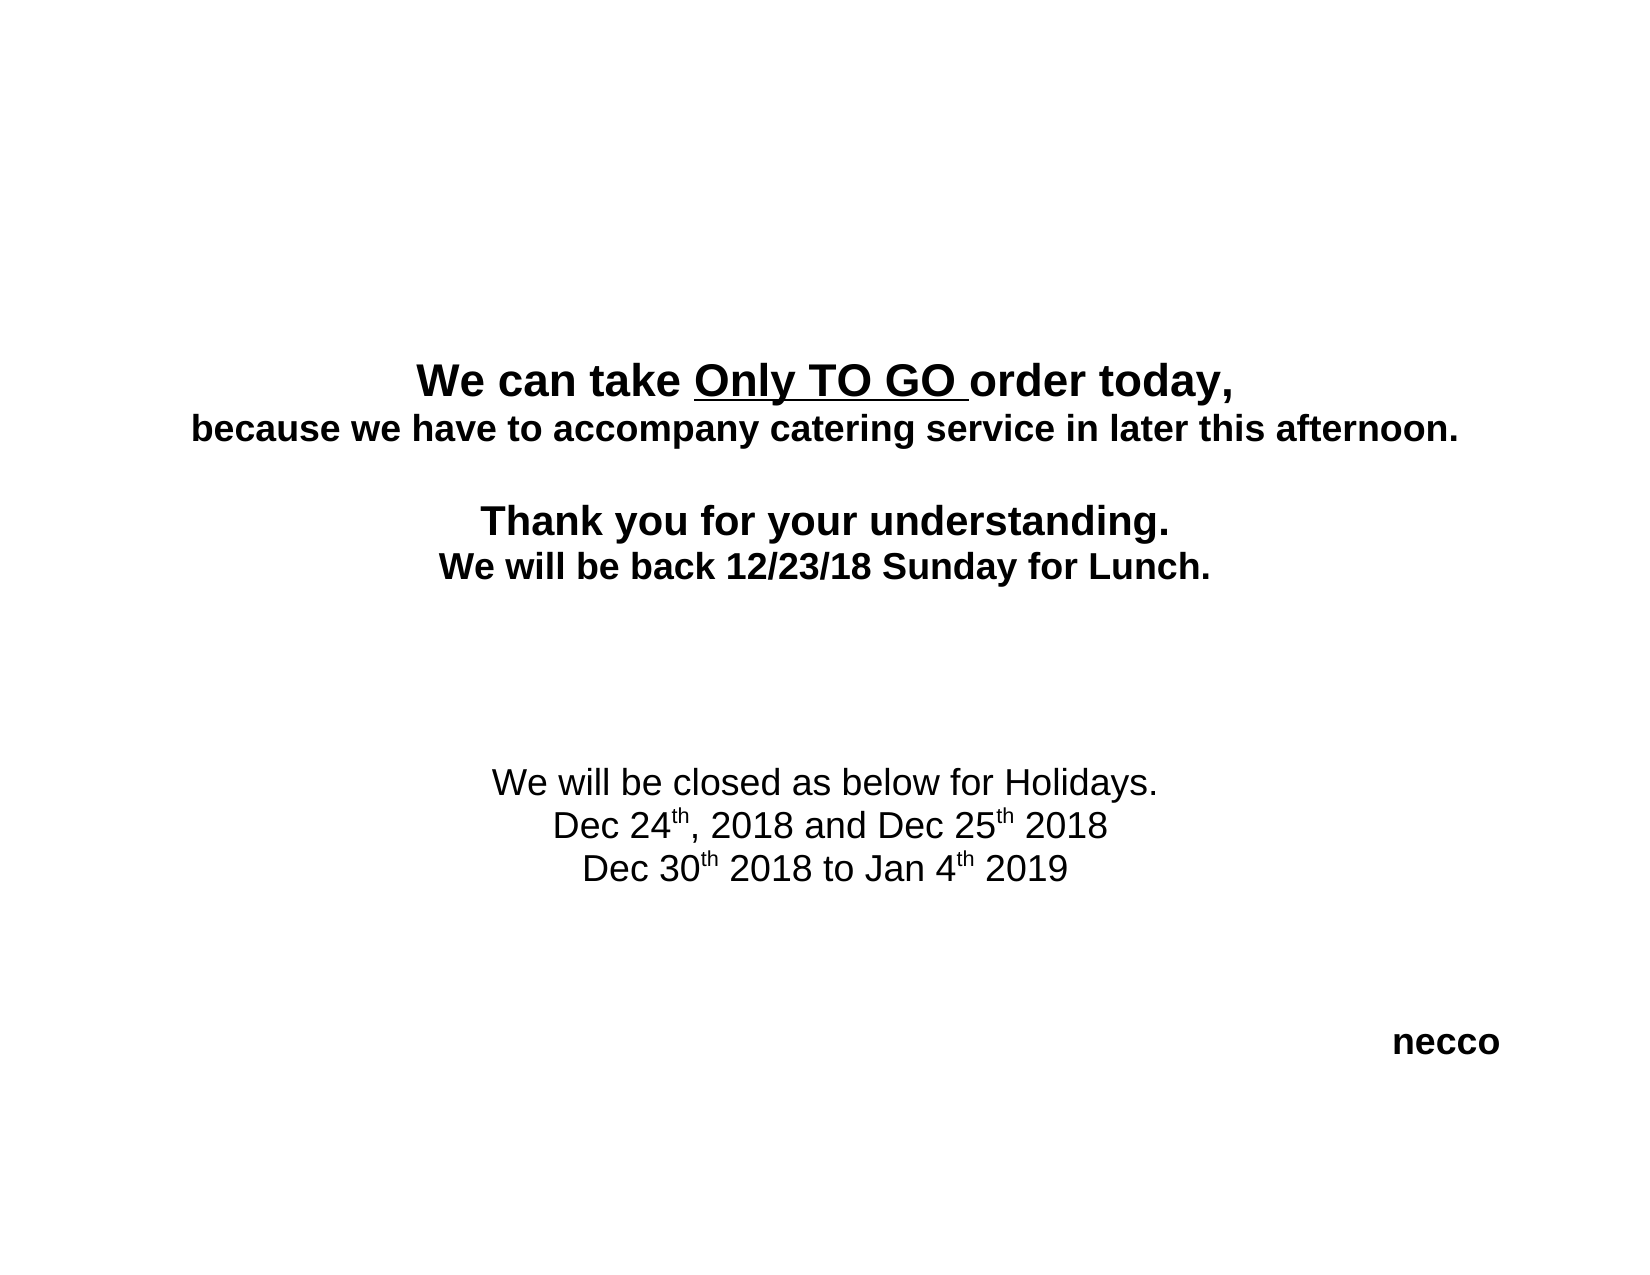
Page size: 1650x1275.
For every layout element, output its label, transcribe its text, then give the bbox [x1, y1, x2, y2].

text necco [150, 1019, 1500, 1062]
text Thank you for your understanding. [150, 497, 1500, 545]
text because we have to accompany catering service in later this afternoon. [150, 406, 1500, 449]
text Dec 30th 2018 to Jan 4th 2019 [150, 847, 1500, 890]
text We will be back 12/23/18 Sunday for Lunch. [150, 545, 1500, 588]
text Dec 24th, 2018 and Dec 25th 2018 [150, 803, 1500, 847]
text We can take Only TO GO order today, [150, 353, 1500, 406]
text We will be closed as below for Holidays. [150, 760, 1500, 803]
